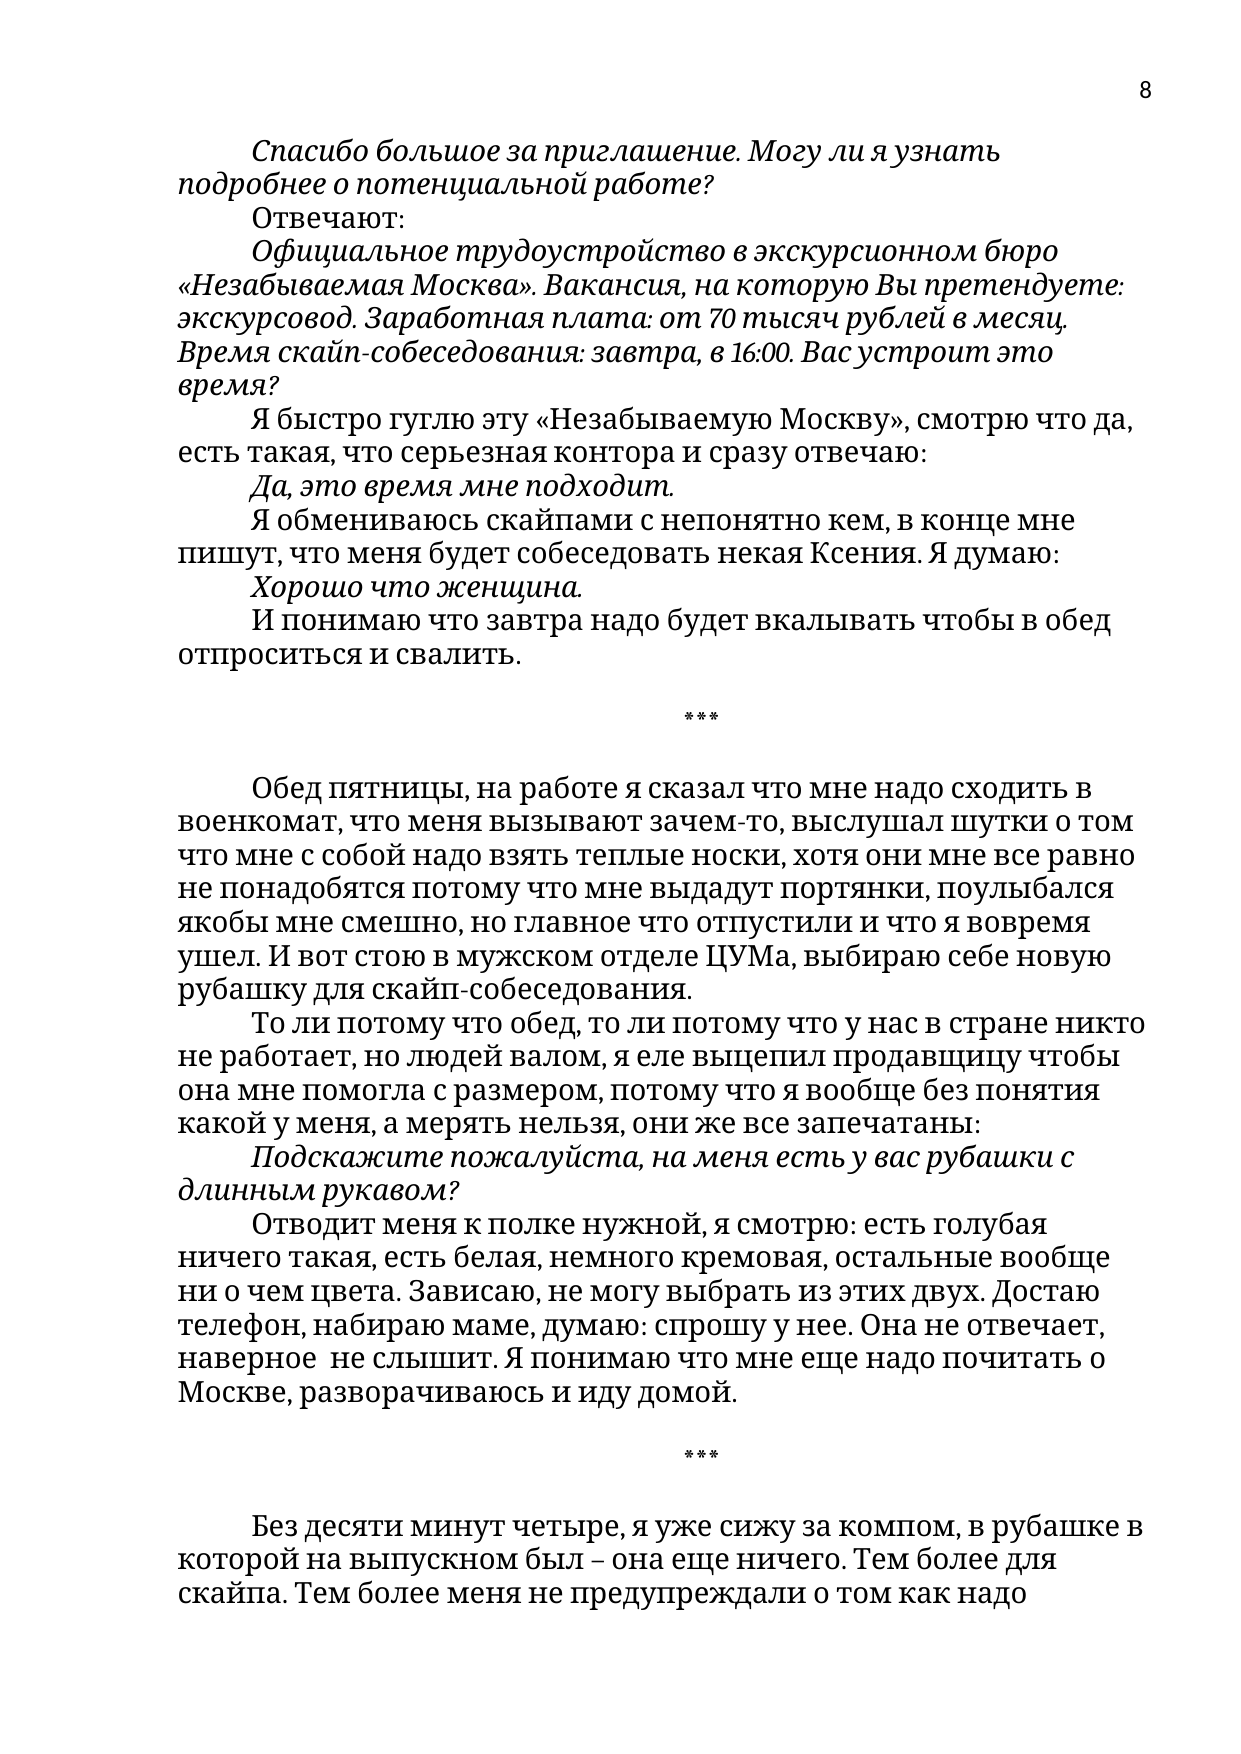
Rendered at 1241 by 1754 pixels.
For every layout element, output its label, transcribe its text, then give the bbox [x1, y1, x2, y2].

text Подскажите пожалуйста, на меня есть у вас рубашки с длинным рукавом? [177, 1141, 1152, 1208]
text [177, 1510, 1152, 1611]
text *** [177, 705, 1152, 738]
text И понимаю что завтра надо будет вкалывать чтобы в обед отпроситься и свалить. [177, 604, 1152, 671]
text Спасибо большое за приглашение. Могу ли я узнать подробнее о потенциальной работе? [177, 135, 1152, 202]
text Отвечают: [177, 202, 1152, 235]
text Да, это время мне подходит. [177, 470, 1152, 504]
text Официальное трудоустройство в экскурсионном бюро «Незабываемая Москва». Вакансия, на которую Вы претендуете: экскурсовод. Заработная плата: от 70 тысяч рублей в месяц. Время скайп-собеседования: завтра, в 16:00. Вас устроит это время? [177, 235, 1152, 403]
text Я быстро гуглю эту «Незабываемую Москву», смотрю что да, есть такая, что серьезная контора и сразу отвечаю: [177, 403, 1152, 470]
text Я обмениваюсь скайпами с непонятно кем, в конце мне пишут, что меня будет собеседовать некая Ксения. Я думаю: [177, 504, 1152, 571]
text Отводит меня к полке нужной, я смотрю: есть голубая ничего такая, есть белая, немного кремовая, остальные вообще ни о чем цвета. Зависаю, не могу выбрать из этих двух. Достаю телефон, набираю маме, думаю: спрошу у нее. Она не отвечает, наверное не слышит. Я понимаю что мне еще надо почитать о Москве, разворачиваюсь и иду домой. [177, 1208, 1152, 1409]
text *** [177, 1443, 1152, 1476]
text Обед пятницы, на работе я сказал что мне надо сходить в военкомат, что меня вызывают зачем-то, выслушал шутки о том что мне с собой надо взять теплые носки, хотя они мне все равно не понадобятся потому что мне выдадут портянки, поулыбался якобы мне смешно, но главное что отпустили и что я вовремя ушел. И вот стою в мужском отделе ЦУМа, выбираю себе новую рубашку для скайп-собеседования. [177, 772, 1152, 1007]
text Хорошо что женщина. [177, 571, 1152, 604]
text То ли потому что обед, то ли потому что у нас в стране никто не работает, но людей валом, я еле выцепил продавщицу чтобы она мне помогла с размером, потому что я вообще без понятия какой у меня, а мерять нельзя, они же все запечатаны: [177, 1007, 1152, 1141]
